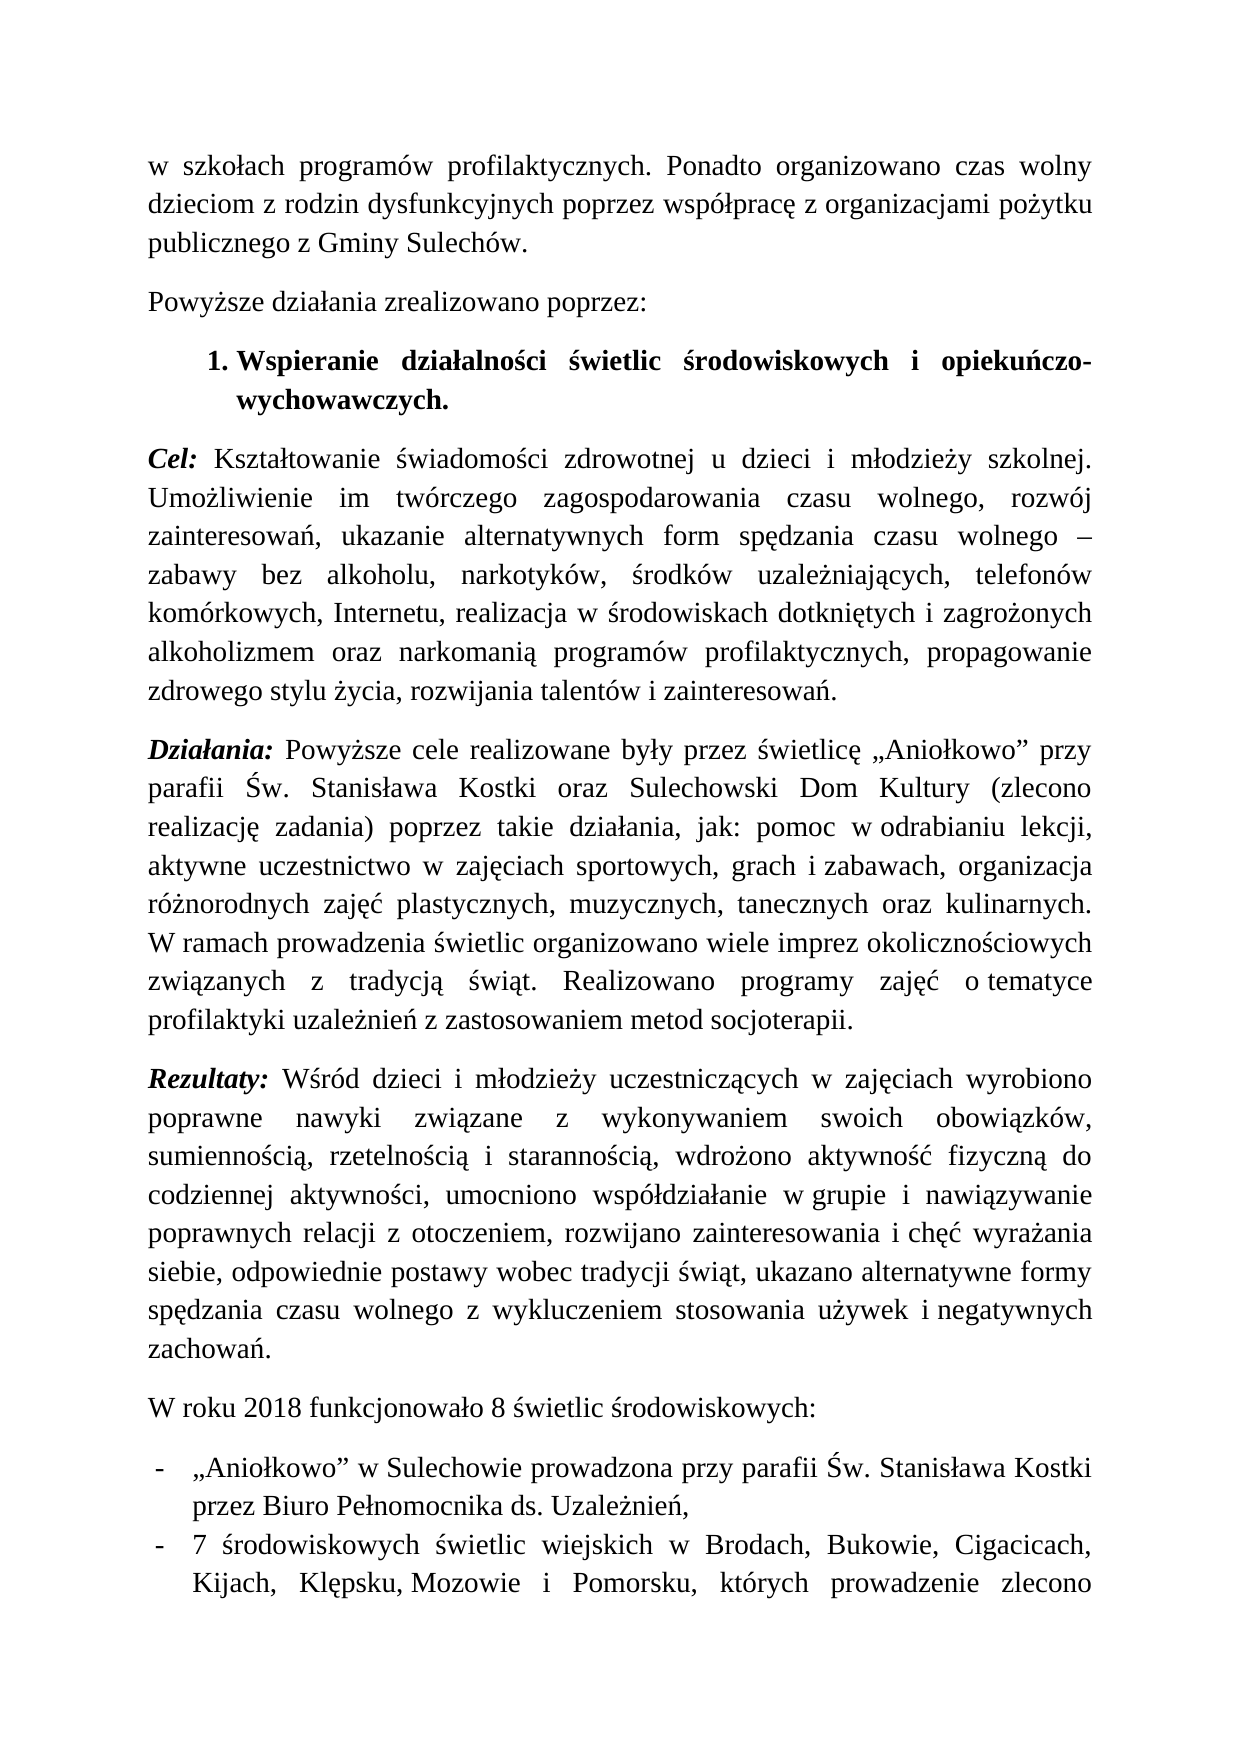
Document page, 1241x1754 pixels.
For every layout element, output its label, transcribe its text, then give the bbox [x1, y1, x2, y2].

text W roku 2018 funkcjonowało 8 świetlic środowiskowych: [148, 1390, 1093, 1424]
text Rezultaty: Wśród dzieci i młodzieży uczestniczących w zajęciach wyrobiono poprawne nawyki związane z wykonywaniem swoich obowiązków, sumiennością, rzetelnością i starannością, wdrożono aktywność fizyczną do codziennej aktywności, umocniono współdziałanie w grupie i nawiązywanie poprawnych relacji z otoczeniem, rozwijano zainteresowania i chęć wyrażania siebie, odpowiednie postawy wobec tradycji świąt, ukazano alternatywne formy spędzania czasu wolnego z wykluczeniem stosowania używek i negatywnych zachowań. [148, 1061, 1093, 1364]
list „Aniołkowo” w Sulechowie prowadzona przy parafii Św. Stanisława Kostki przez Biuro Pełnomocnika ds. Uzależnień, [154, 1450, 1093, 1522]
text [148, 148, 1093, 258]
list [154, 1527, 1093, 1599]
text Cel: Kształtowanie świadomości zdrowotnej u dzieci i młodzieży szkolnej. Umożliwienie im twórczego zagospodarowania czasu wolnego, rozwój zainteresowań, ukazanie alternatywnych form spędzania czasu wolnego – zabawy bez alkoholu, narkotyków, środków uzależniających, telefonów komórkowych, Internetu, realizacja w środowiskach dotkniętych i zagrożonych alkoholizmem oraz narkomanią programów profilaktycznych, propagowanie zdrowego stylu życia, rozwijania talentów i zainteresowań. [148, 441, 1093, 706]
text Powyższe działania zrealizowano poprzez: [148, 284, 1093, 318]
list Wspieranie działalności świetlic środowiskowych i opiekuńczo-wychowawczych. [207, 343, 1093, 416]
text Działania: Powyższe cele realizowane były przez świetlicę „Aniołkowo” przy parafii Św. Stanisława Kostki oraz Sulechowski Dom Kultury (zlecono realizację zadania) poprzez takie działania, jak: pomoc w odrabianiu lekcji, aktywne uczestnictwo w zajęciach sportowych, grach i zabawach, organizacja różnorodnych zajęć plastycznych, muzycznych, tanecznych oraz kulinarnych. W ramach prowadzenia świetlic organizowano wiele imprez okolicznościowych związanych z tradycją świąt. Realizowano programy zajęć o tematyce profilaktyki uzależnień z zastosowaniem metod socjoterapii. [148, 732, 1093, 1035]
